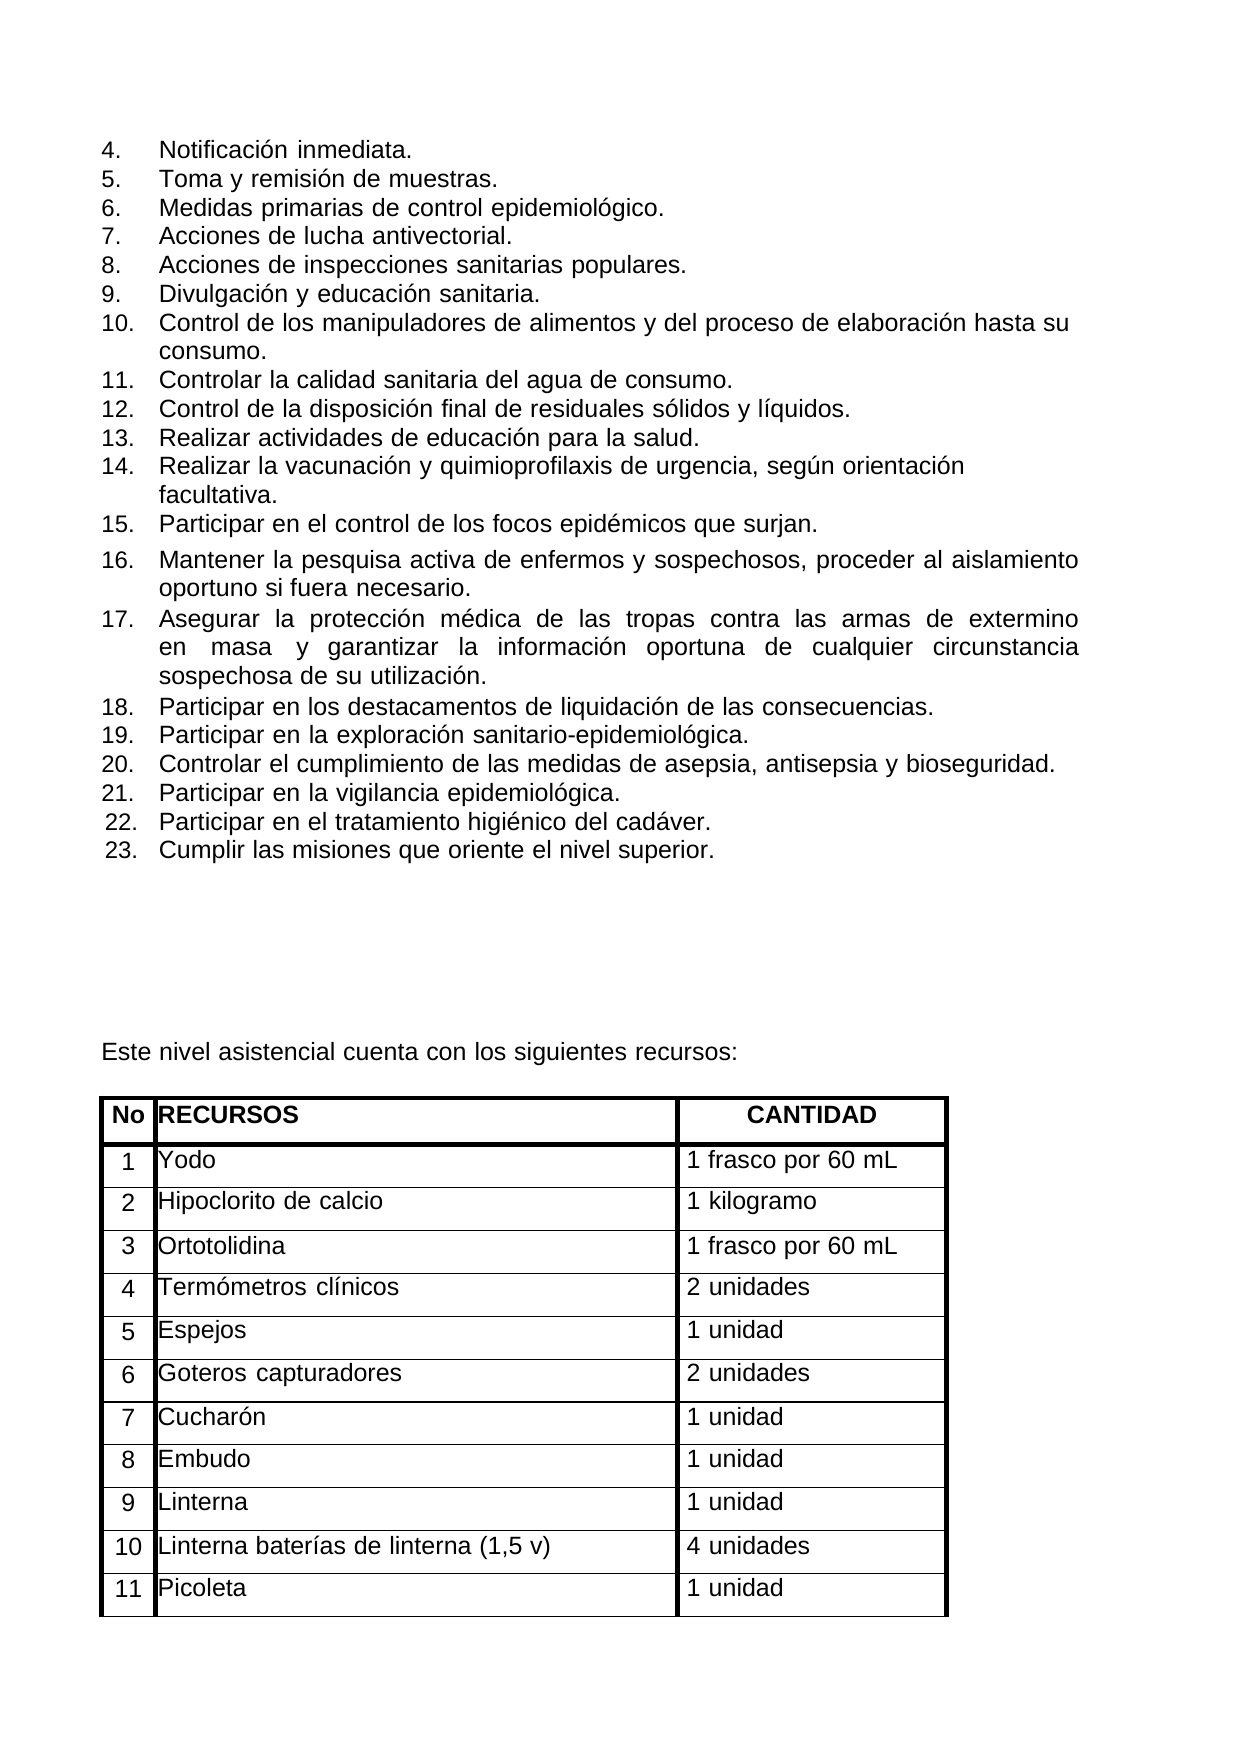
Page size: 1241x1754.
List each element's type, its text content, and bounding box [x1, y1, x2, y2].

table_cell 4 [104, 1274, 153, 1316]
table_cell Picoleta [158, 1574, 675, 1616]
list Participar en el tratamiento higiénico del cadáver. [101, 806, 957, 835]
list Cumplir las misiones que oriente el nivel superior. [101, 835, 957, 864]
table_cell 5 [104, 1317, 153, 1358]
table_cell Linterna [158, 1488, 675, 1530]
table_cell 8 [104, 1445, 153, 1487]
list Acciones de inspecciones sanitarias populares. [101, 250, 1090, 279]
table_cell 6 [104, 1360, 153, 1401]
table_cell 1 unidad [680, 1574, 944, 1616]
list Participar en los destacamentos de liquidación de las consecuencias. [101, 691, 1090, 720]
table_cell 1 frasco por 60 mL [680, 1231, 944, 1273]
list Participar en el control de los focos epidémicos que surjan. [101, 509, 1090, 537]
table_cell 2 unidades [680, 1274, 944, 1316]
list Controlar la calidad sanitaria del agua de consumo. [101, 365, 1090, 394]
table_cell 1 frasco por 60 mL [680, 1147, 944, 1187]
table_cell Goteros capturadores [158, 1360, 675, 1401]
text Este nivel asistencial cuenta con los siguientes recursos: [101, 1036, 854, 1065]
list Acciones de lucha antivectorial. [101, 221, 1090, 250]
table_cell Embudo [158, 1445, 675, 1487]
list Notificación inmediata. [101, 135, 1090, 164]
list Controlar el cumplimiento de las medidas de asepsia, antisepsia y bioseguridad. [101, 749, 1090, 778]
list Participar en la vigilancia epidemiológica. [101, 778, 1090, 806]
table_cell 1 unidad [680, 1445, 944, 1487]
table_cell Yodo [158, 1147, 675, 1187]
list Participar en la exploración sanitario-epidemiológica. [101, 720, 1090, 749]
table_cell 1 [104, 1147, 153, 1187]
list Realizar la vacunación y quimioprofilaxis de urgencia, según orientación facultativa. [101, 451, 1090, 509]
table_cell 3 [104, 1231, 153, 1273]
table_cell 1 unidad [680, 1488, 944, 1530]
table_cell 1 unidad [680, 1403, 944, 1444]
table_cell 11 [104, 1574, 153, 1616]
table_header RECURSOS [158, 1100, 675, 1142]
list Asegurar la protección médica de las tropas contra las armas de extermino en masa y garantizar la información oportuna de cualquier circunstancia sospechosa de su utilización. [101, 603, 1079, 690]
list Medidas primarias de control epidemiológico. [101, 192, 1090, 221]
list Realizar actividades de educación para la salud. [101, 422, 1090, 451]
table_cell 1 kilogramo [680, 1188, 944, 1229]
table_cell Termómetros clínicos [158, 1274, 675, 1316]
list Control de los manipuladores de alimentos y del proceso de elaboración hasta su consumo. [101, 307, 1090, 365]
list Divulgación y educación sanitaria. [101, 279, 1090, 307]
table_cell Ortotolidina [158, 1231, 675, 1273]
table_cell 9 [104, 1488, 153, 1530]
list Toma y remisión de muestras. [101, 164, 1090, 192]
table_header No [104, 1100, 153, 1142]
list Mantener la pesquisa activa de enfermos y sospechosos, proceder al aislamiento oportuno si fuera necesario. [101, 544, 1079, 602]
table_header CANTIDAD [680, 1100, 944, 1142]
table_cell Espejos [158, 1317, 675, 1358]
table_cell 10 [104, 1531, 153, 1573]
table_cell Linterna baterías de linterna (1,5 v) [158, 1531, 675, 1573]
table_cell 1 unidad [680, 1317, 944, 1358]
table_cell Hipoclorito de calcio [158, 1188, 675, 1229]
table_cell Cucharón [158, 1403, 675, 1444]
table_cell 2 unidades [680, 1360, 944, 1401]
table_cell 7 [104, 1403, 153, 1444]
list Control de la disposición final de residuales sólidos y líquidos. [101, 394, 1090, 422]
table_cell 4 unidades [680, 1531, 944, 1573]
table_cell 2 [104, 1188, 153, 1229]
